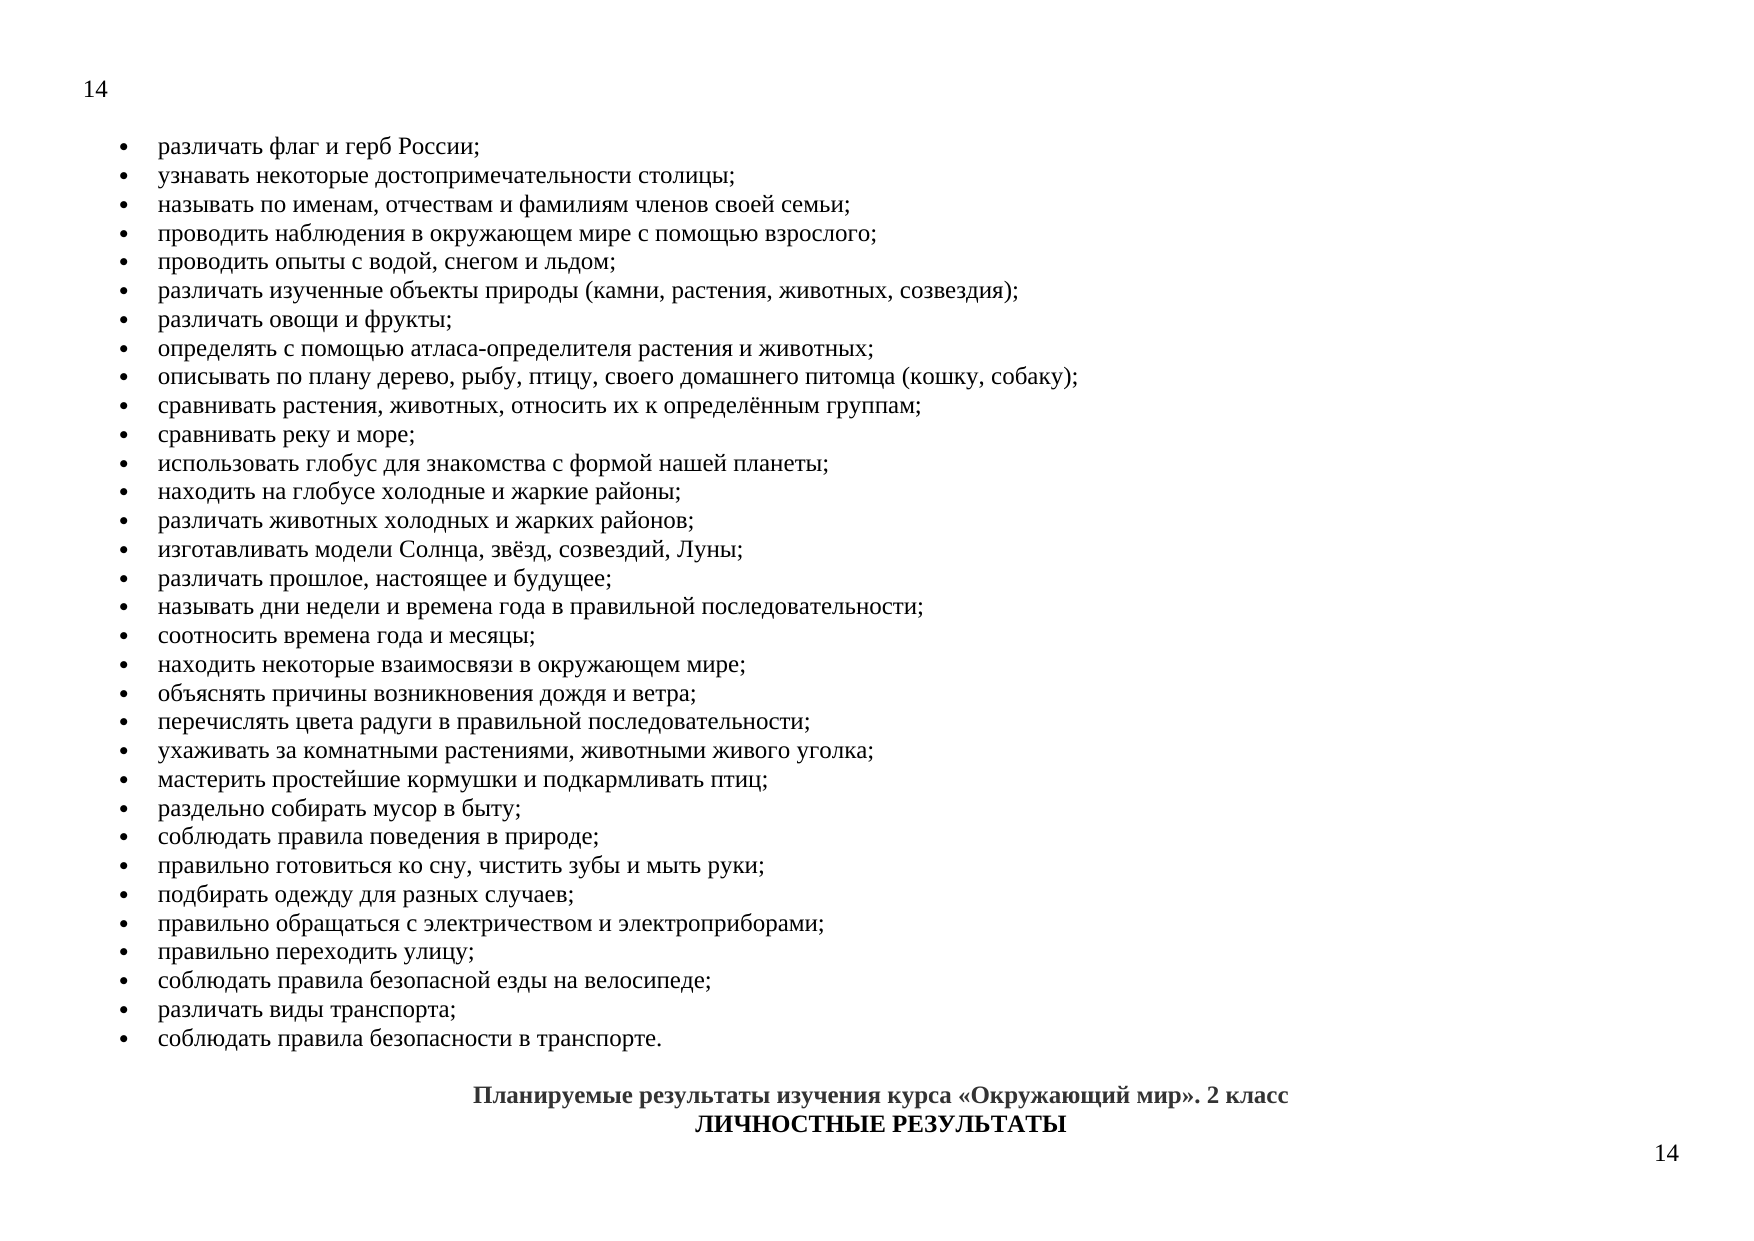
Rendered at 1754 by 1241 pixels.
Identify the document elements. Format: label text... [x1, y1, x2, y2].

list сравнивать растения, животных, относить их к определённым группам; [120, 390, 1679, 419]
list соотносить времена года и месяцы; [120, 620, 1679, 649]
list перечислять цвета радуги в правильной последовательности; [120, 706, 1679, 735]
list проводить опыты с водой, снегом и льдом; [120, 246, 1679, 275]
list изготавливать модели Солнца, звёзд, созвездий, Луны; [120, 534, 1679, 563]
list использовать глобус для знакомства с формой нашей планеты; [120, 448, 1679, 476]
list находить на глобусе холодные и жаркие районы; [120, 476, 1679, 505]
list проводить наблюдения в окружающем мире с помощью взрослого; [120, 218, 1679, 246]
list различать виды транспорта; [120, 994, 1679, 1023]
list различать флаг и герб России; [120, 131, 1679, 160]
list ухаживать за комнатными растениями, животными живого уголка; [120, 735, 1679, 764]
list сравнивать реку и море; [120, 419, 1679, 448]
list узнавать некоторые достопримечательности столицы; [120, 160, 1679, 189]
list описывать по плану дерево, рыбу, птицу, своего домашнего питомца (кошку, собаку); [120, 361, 1679, 390]
list правильно готовиться ко сну, чистить зубы и мыть руки; [120, 850, 1679, 879]
list соблюдать правила поведения в природе; [120, 821, 1679, 850]
text ЛИЧНОСТНЫЕ РЕЗУЛЬТАТЫ [83, 1109, 1679, 1138]
list определять с помощью атласа-определителя растения и животных; [120, 333, 1679, 361]
list различать овощи и фрукты; [120, 304, 1679, 333]
text Планируемые результаты изучения курса «Окружающий мир». 2 класс [83, 1080, 1679, 1109]
list соблюдать правила безопасной езды на велосипеде; [120, 965, 1679, 994]
list правильно обращаться с электричеством и электроприборами; [120, 908, 1679, 936]
list различать прошлое, настоящее и будущее; [120, 563, 1679, 591]
list соблюдать правила безопасности в транспорте. [120, 1023, 1679, 1051]
list называть дни недели и времена года в правильной последовательности; [120, 591, 1679, 620]
list объяснять причины возникновения дождя и ветра; [120, 678, 1679, 706]
list различать изученные объекты природы (камни, растения, животных, созвездия); [120, 275, 1679, 304]
list подбирать одежду для разных случаев; [120, 879, 1679, 908]
list мастерить простейшие кормушки и подкармливать птиц; [120, 764, 1679, 793]
list находить некоторые взаимосвязи в окружающем мире; [120, 649, 1679, 678]
list раздельно собирать мусор в быту; [120, 793, 1679, 821]
list правильно переходить улицу; [120, 936, 1679, 965]
list различать животных холодных и жарких районов; [120, 505, 1679, 534]
list называть по именам, отчествам и фамилиям членов своей семьи; [120, 189, 1679, 218]
